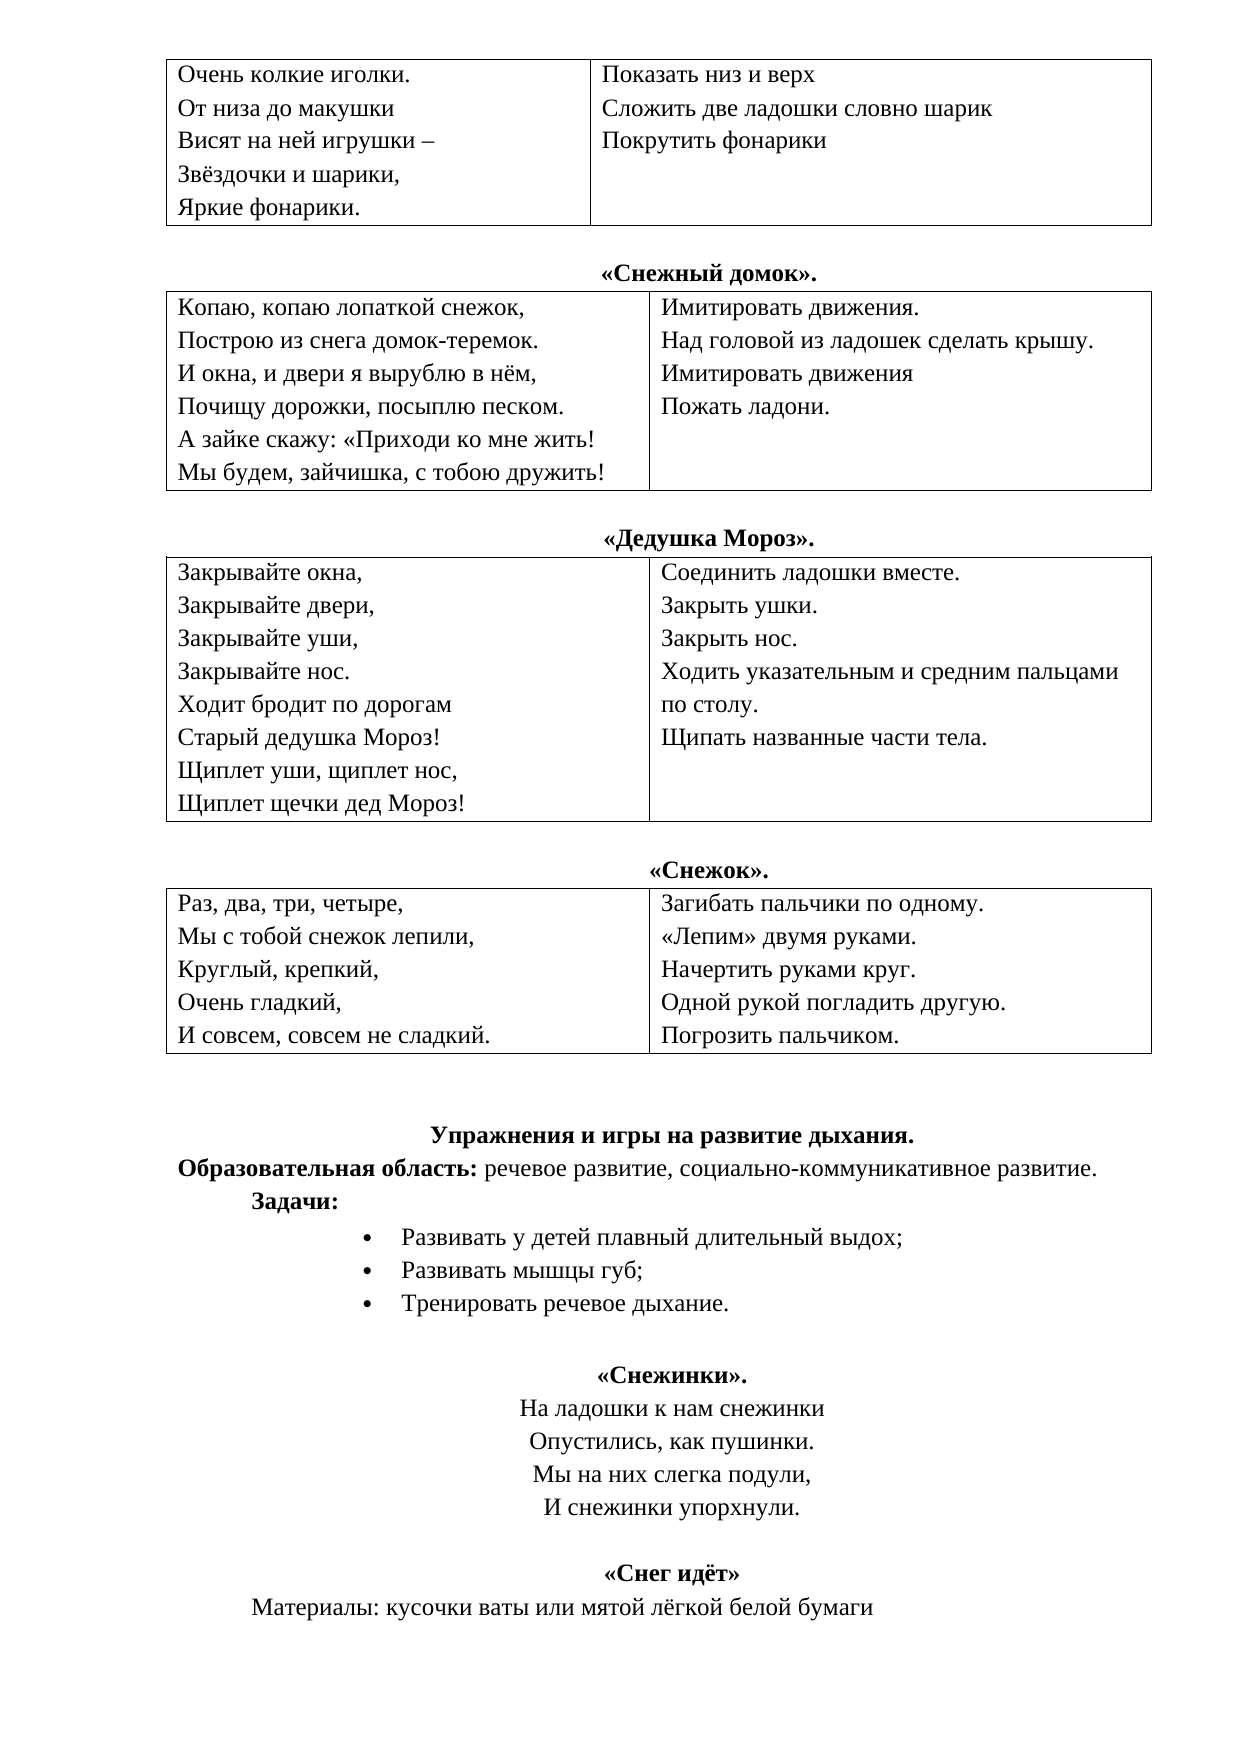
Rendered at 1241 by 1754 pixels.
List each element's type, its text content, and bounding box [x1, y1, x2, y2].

table_header Соединить ладошки вместе. Закрыть ушки. Закрыть нос. Ходить указательным и средним пальцами по столу. Щипать названные части тела. [650, 558, 1151, 821]
text Опустились, как пушинки. [177, 1426, 1167, 1455]
text «Снежный домок». [177, 258, 1167, 287]
text Мы на них слегка подули, [177, 1459, 1167, 1488]
table_header Имитировать движения. Над головой из ладошек сделать крышу. Имитировать движения Пожать ладони. [650, 292, 1151, 490]
text Упражнения и игры на развитие дыхания. [177, 1120, 1167, 1149]
text «Снежок». [177, 855, 1167, 883]
text «Снежинки». [177, 1360, 1167, 1389]
list Развивать у детей плавный длительный выдох; [364, 1222, 1167, 1251]
text «Дедушка Мороз». [177, 523, 1167, 552]
table_header Копаю, копаю лопаткой снежок, Построю из снега домок-теремок. И окна, и двери я вырублю в нём, Почищу дорожки, посыплю песком. А зайке скажу: «Приходи ко мне жить! Мы будем, зайчишка, с тобою дружить! [167, 292, 649, 490]
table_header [591, 60, 1151, 225]
text Задачи: [177, 1186, 1167, 1215]
text На ладошки к нам снежинки [177, 1393, 1167, 1422]
table_header Раз, два, три, четыре, Мы с тобой снежок лепили, Круглый, крепкий, Очень гладкий, И совсем, совсем не сладкий. [167, 889, 649, 1053]
text Образовательная область: речевое развитие, социально-коммуникативное развитие. [177, 1153, 1167, 1182]
list Тренировать речевое дыхание. [364, 1288, 1167, 1317]
text И снежинки упорхнули. [177, 1492, 1167, 1521]
text Материалы: кусочки ваты или мятой лёгкой белой бумаги [177, 1592, 1167, 1620]
list Развивать мышцы губ; [364, 1255, 1167, 1284]
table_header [167, 60, 590, 225]
table_header Загибать пальчики по одному. «Лепим» двумя руками. Начертить руками круг. Одной рукой погладить другую. Погрозить пальчиком. [650, 889, 1151, 1053]
table_header Закрывайте окна, Закрывайте двери, Закрывайте уши, Закрывайте нос. Ходит бродит по дорогам Старый дедушка Мороз! Щиплет уши, щиплет нос, Щиплет щечки дед Мороз! [167, 558, 649, 821]
text «Снег идёт» [177, 1558, 1167, 1587]
